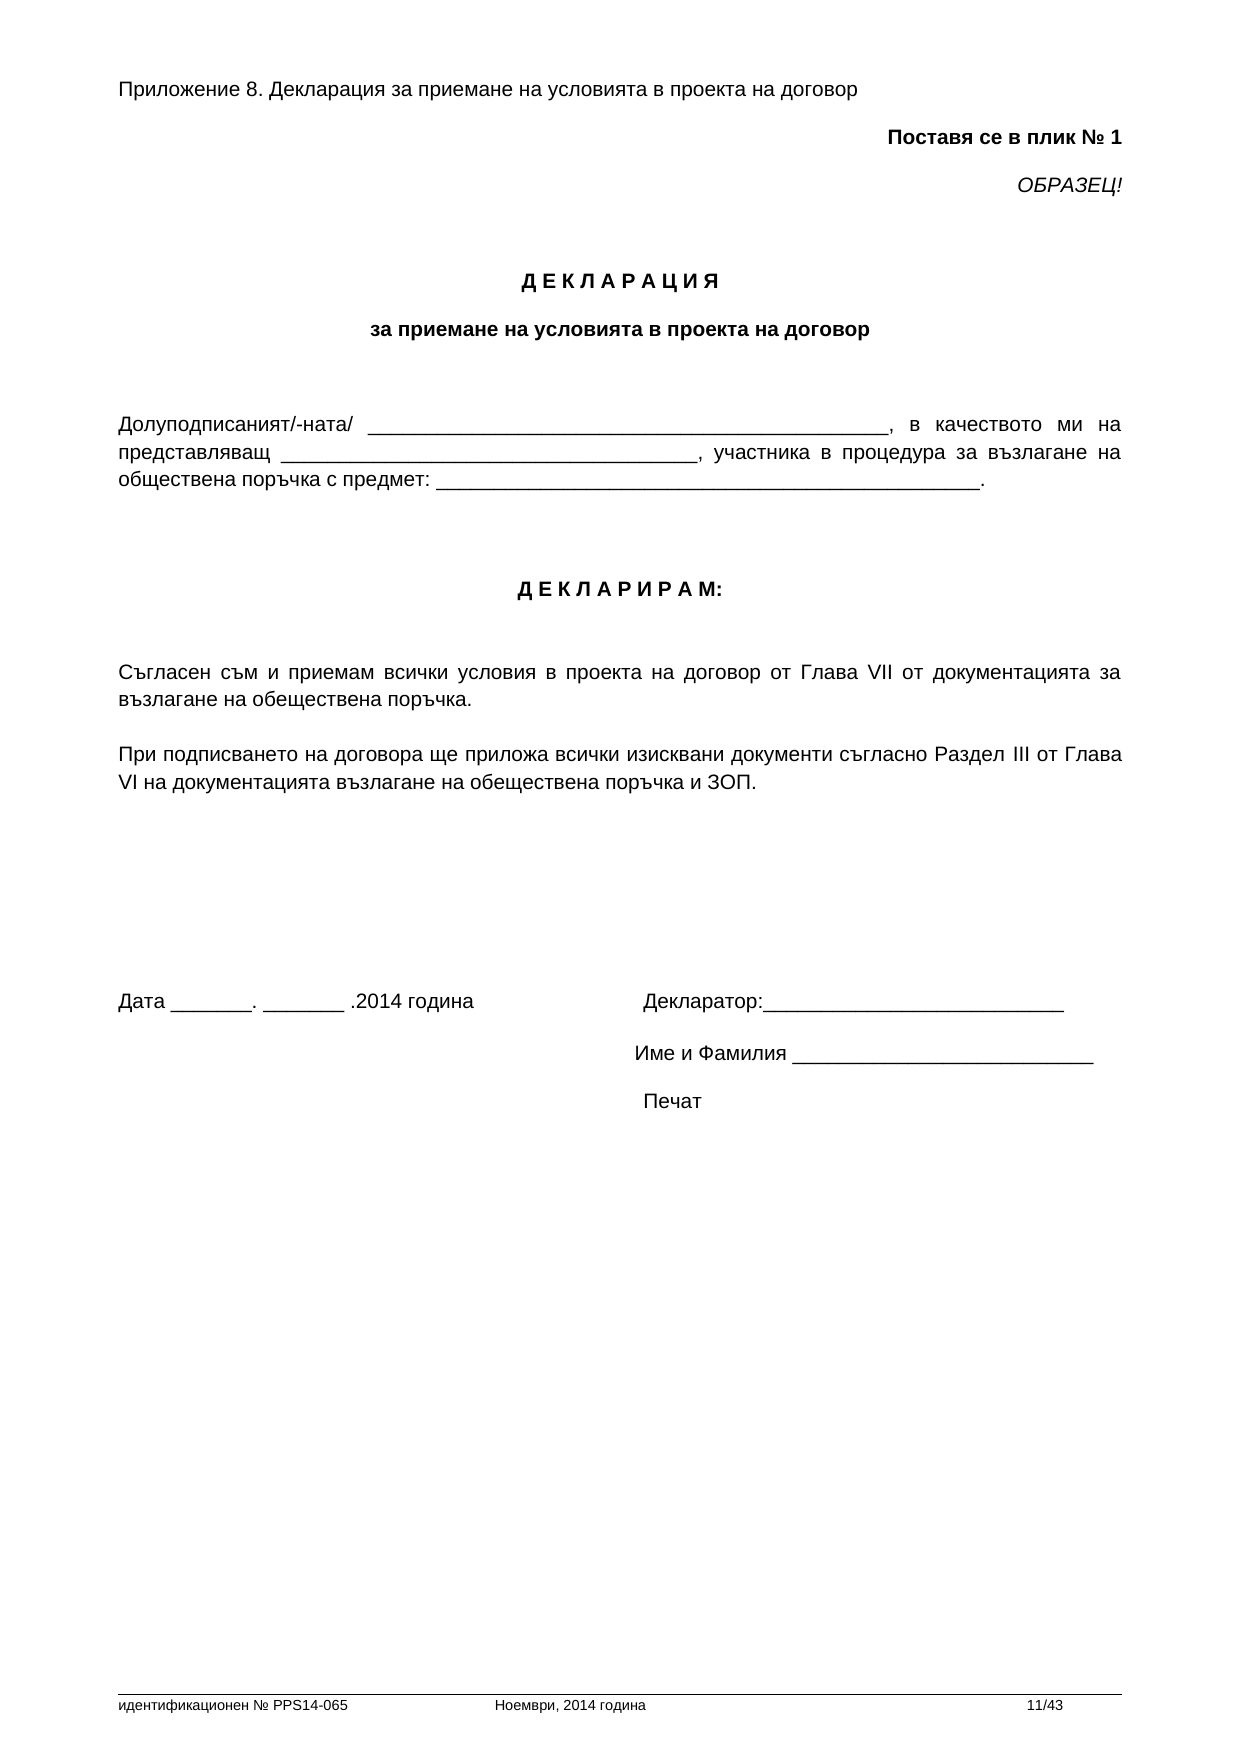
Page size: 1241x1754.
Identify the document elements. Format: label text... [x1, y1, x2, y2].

text Съгласен съм и приемам всички условия в проекта на договор от Глава VII от документацията за възлагане на обеществена поръчка. [118, 660, 1122, 711]
text Поставя се в плик № 1 [118, 125, 1122, 149]
text Приложение 8. Декларация за приемане на условията в проекта на договор [118, 77, 1122, 101]
text При подписването на договора ще приложа всички изисквани документи съгласно Раздел III от Глава VI на документацията възлагане на обеществена поръчка и ЗОП. [118, 742, 1122, 794]
text Име и Фамилия __________________________ [568, 1041, 1122, 1065]
text за приемане на условията в проекта на договор [118, 316, 1122, 340]
text Дата _______. _______ .2014 година Декларатор:__________________________ [118, 989, 1122, 1013]
text Д Е К Л А Р И Р А М: [118, 577, 1122, 601]
text Печат [118, 1089, 1122, 1113]
text Д Е К Л А Р А Ц И Я [118, 268, 1122, 292]
text Долуподписаният/-ната/ _____________________________________________, в качеството ми на представляващ ____________________________________, участника в процедура за възлагане на обществена поръчка с предмет: _______________________________________________. [118, 412, 1122, 491]
text ОБРАЗЕЦ! [493, 173, 1122, 197]
